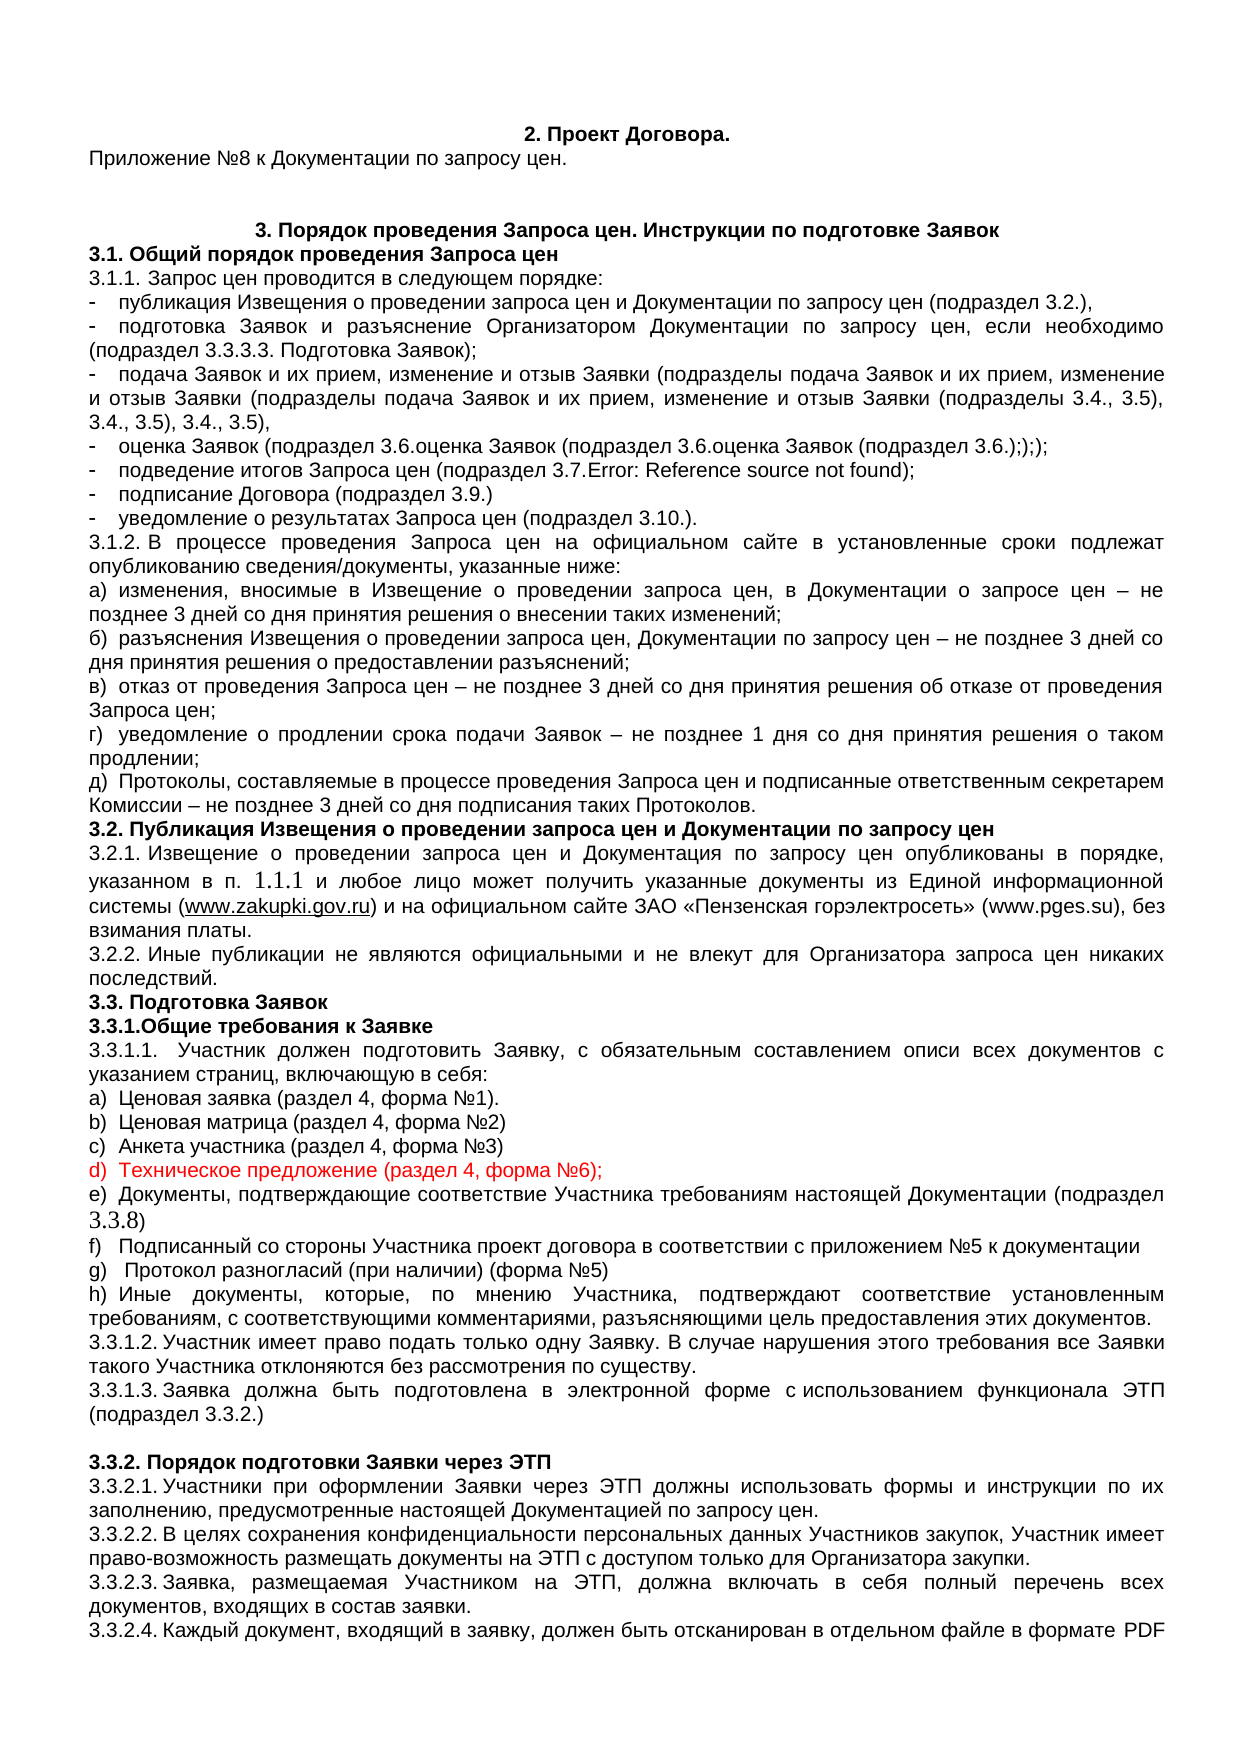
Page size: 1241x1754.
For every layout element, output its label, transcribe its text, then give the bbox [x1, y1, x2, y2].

list Протокол разногласий (при наличии) (форма №5) [89, 1258, 1165, 1282]
list В процессе проведения Запроса цен на официальном сайте в установленные сроки подлежат опубликованию сведения/документы, указанные ниже: [89, 530, 1165, 578]
list Подписанный со стороны Участника проект договора в соответствии с приложением №5 к документации [89, 1234, 1165, 1258]
list Анкета участника (раздел 4, форма №3) [89, 1133, 1165, 1157]
list подведение итогов Запроса цен (подраздел 3.7.); [89, 458, 1165, 482]
list уведомление о результатах Запроса цен (подраздел 3.10.). [89, 506, 1165, 530]
list подписание Договора (подраздел 3.9.) [89, 482, 1165, 506]
list В целях сохранения конфиденциальности персональных данных Участников закупок, Участник имеет право-возможность размещать документы на ЭТП с доступом только для Организатора закупки. [89, 1522, 1165, 1569]
list Запрос цен проводится в следующем порядке: [89, 266, 1165, 289]
subtitle 3.2. Публикация Извещения о проведении запроса цен и Документации по запросу цен [89, 817, 1165, 841]
list Ценовая матрица (раздел 4, форма №2) [89, 1109, 1165, 1133]
text 2. Проект Договора. [89, 122, 1165, 146]
list Участник имеет право подать только одну Заявку. В случае нарушения этого требования все Заявки такого Участника отклоняются без рассмотрения по существу. [89, 1330, 1165, 1378]
list оценка Заявок (подраздел 3.6.); [89, 433, 1165, 458]
subtitle 3. Порядок проведения Запроса цен. Инструкции по подготовке Заявок [89, 218, 1165, 242]
list Иные документы, которые, по мнению Участника, подтверждают соответствие установленным требованиям, с соответствующими комментариями, разъясняющими цель предоставления этих документов. [89, 1282, 1165, 1330]
text Приложение №8 к Документации по запросу цен. [89, 146, 1165, 170]
list Участник должен подготовить Заявку, с обязательным составлением описи всех документов с указанием страниц, включающую в себя: [89, 1038, 1165, 1086]
list уведомление о продлении срока подачи Заявок – не позднее 1 дня со дня принятия решения о таком продлении; [89, 721, 1165, 769]
list разъяснения Извещения о проведении запроса цен, Документации по запросу цен – не позднее 3 дней со дня принятия решения о предоставлении разъяснений; [89, 626, 1165, 673]
list подача Заявок и их прием, изменение и отзыв Заявки (подразделы 3.4., 3.5), [89, 362, 1165, 433]
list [89, 1617, 1165, 1641]
list Извещение о проведении запроса цен и Документация по запросу цен опубликованы в порядке, указанном в п. 1.1.1 и любое лицо может получить указанные документы из Единой информационной системы (www.zakupki.gov.ru) и на официальном сайте ЗАО «Пензенская горэлектросеть» (www.pges.su), без взимания платы. [89, 841, 1165, 942]
list Документы, подтверждающие соответствие Участника требованиям настоящей Документации (подраздел 3.3.8) [89, 1181, 1165, 1234]
list публикация Извещения о проведении запроса цен и Документации по запросу цен (подраздел 3.2.), [89, 289, 1165, 313]
list отказ от проведения Запроса цен – не позднее 3 дней со дня принятия решения об отказе от проведения Запроса цен; [89, 673, 1165, 721]
list Участники при оформлении Заявки через ЭТП должны использовать формы и инструкции по их заполнению, предусмотренные настоящей Документацией по запросу цен. [89, 1474, 1165, 1522]
list Заявка, размещаемая Участником на ЭТП, должна включать в себя полный перечень всех документов, входящих в состав заявки. [89, 1569, 1165, 1617]
subtitle 3.1. Общий порядок проведения Запроса цен [89, 242, 1165, 266]
subtitle 3.3.1.Общие требования к Заявке [89, 1014, 1165, 1038]
list изменения, вносимые в Извещение о проведении запроса цен, в Документации о запросе цен – не позднее 3 дней со дня принятия решения о внесении таких изменений; [89, 578, 1165, 626]
subtitle 3.3. Подготовка Заявок [89, 990, 1165, 1014]
list Ценовая заявка (раздел 4, форма №1). [89, 1086, 1165, 1109]
list Иные публикации не являются официальными и не влекут для Организатора запроса цен никаких последствий. [89, 942, 1165, 990]
list подготовка Заявок и разъяснение Организатором Документации по запросу цен, если необходимо (подраздел 3.3.); [89, 313, 1165, 362]
list Протоколы, составляемые в процессе проведения Запроса цен и подписанные ответственным секретарем Комиссии – не позднее 3 дней со дня подписания таких Протоколов. [89, 769, 1165, 817]
list Техническое предложение (раздел 4, форма №6); [89, 1157, 1165, 1181]
list Заявка должна быть подготовлена в электронной форме с использованием функционала ЭТП (подраздел 3.3.2.) [89, 1378, 1165, 1426]
subtitle 3.3.2. Порядок подготовки Заявки через ЭТП [89, 1450, 1165, 1474]
